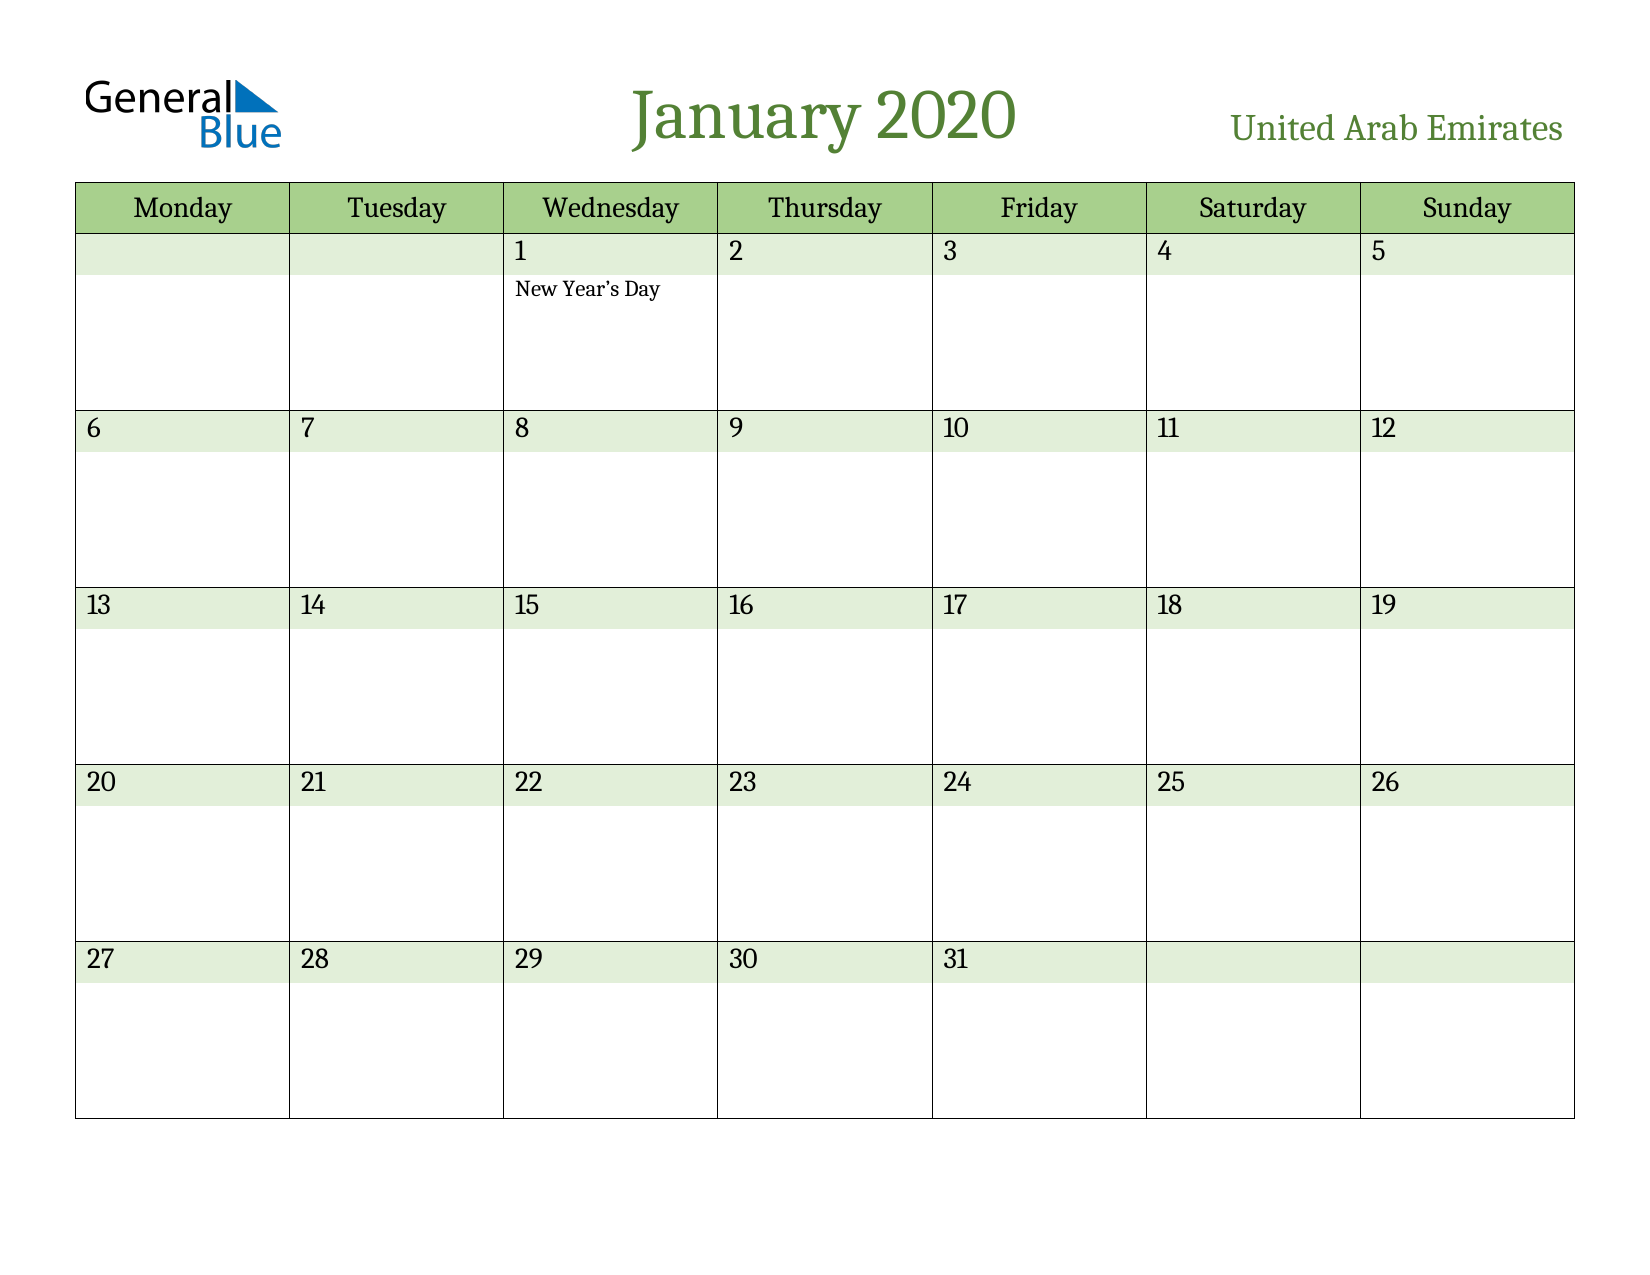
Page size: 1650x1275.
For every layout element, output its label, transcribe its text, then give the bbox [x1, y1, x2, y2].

table_cell 12 [1361, 411, 1574, 452]
table_cell [76, 806, 289, 941]
table_cell [718, 452, 932, 587]
table_cell [1147, 983, 1360, 1118]
table_cell 3 [933, 234, 1146, 275]
table_cell 7 [290, 411, 503, 452]
table_header January 2020 [504, 75, 1146, 182]
table_cell [933, 452, 1146, 587]
table_cell Thursday [718, 183, 932, 233]
table_cell 9 [718, 411, 932, 452]
table_cell 13 [76, 588, 289, 629]
table_cell [933, 983, 1146, 1118]
table_cell [290, 629, 503, 764]
table_cell [76, 234, 289, 275]
table_cell 4 [1147, 234, 1360, 275]
table_cell 26 [1361, 765, 1574, 806]
table_cell [1361, 942, 1574, 983]
table_cell [290, 234, 503, 275]
table_cell [933, 806, 1146, 941]
table_header [76, 75, 503, 182]
table_cell Tuesday [290, 183, 503, 233]
table_cell [1361, 806, 1574, 941]
table_cell [504, 629, 717, 764]
table_cell 19 [1361, 588, 1574, 629]
table_cell 16 [718, 588, 932, 629]
table_cell 18 [1147, 588, 1360, 629]
table_cell [933, 629, 1146, 764]
table_cell Saturday [1147, 183, 1360, 233]
table_cell [1147, 629, 1360, 764]
table_cell [76, 275, 289, 410]
table_cell [1361, 629, 1574, 764]
table_cell 5 [1361, 234, 1574, 275]
table_header United Arab Emirates [1146, 75, 1574, 182]
table_cell 21 [290, 765, 503, 806]
table_cell 27 [76, 942, 289, 983]
table_cell 2 [718, 234, 932, 275]
table_cell 14 [290, 588, 503, 629]
table_cell 20 [76, 765, 289, 806]
table_cell [504, 983, 717, 1118]
table_cell 10 [933, 411, 1146, 452]
table_cell 8 [504, 411, 717, 452]
table_cell [1147, 942, 1360, 983]
table_cell [718, 806, 932, 941]
table_cell [718, 275, 932, 410]
table_cell 1 [504, 234, 717, 275]
table_cell 30 [718, 942, 932, 983]
table_cell [504, 806, 717, 941]
table_cell [1361, 275, 1574, 410]
table_cell [718, 983, 932, 1118]
table_cell [1361, 452, 1574, 587]
table_cell 15 [504, 588, 717, 629]
table_cell Monday [76, 183, 289, 233]
table_cell 31 [933, 942, 1146, 983]
table_cell 24 [933, 765, 1146, 806]
table_cell [290, 806, 503, 941]
table_cell 6 [76, 411, 289, 452]
table_cell 22 [504, 765, 717, 806]
table_cell [504, 452, 717, 587]
table_cell 29 [504, 942, 717, 983]
picture [86, 80, 281, 148]
table_cell New Year’s Day [504, 275, 717, 410]
table_cell [718, 629, 932, 764]
table_cell Friday [933, 183, 1146, 233]
table_cell 23 [718, 765, 932, 806]
table_cell [76, 983, 289, 1118]
table_cell [290, 275, 503, 410]
table_cell [290, 983, 503, 1118]
table_cell [1147, 275, 1360, 410]
table_cell Sunday [1361, 183, 1574, 233]
table_cell [76, 452, 289, 587]
table_cell Wednesday [504, 183, 717, 233]
table_cell 25 [1147, 765, 1360, 806]
table_cell [1147, 806, 1360, 941]
table_cell [933, 275, 1146, 410]
table_cell [290, 452, 503, 587]
table_cell 11 [1147, 411, 1360, 452]
table_cell [1361, 983, 1574, 1118]
table_cell [76, 629, 289, 764]
table_cell 28 [290, 942, 503, 983]
table_cell [1147, 452, 1360, 587]
table_cell 17 [933, 588, 1146, 629]
